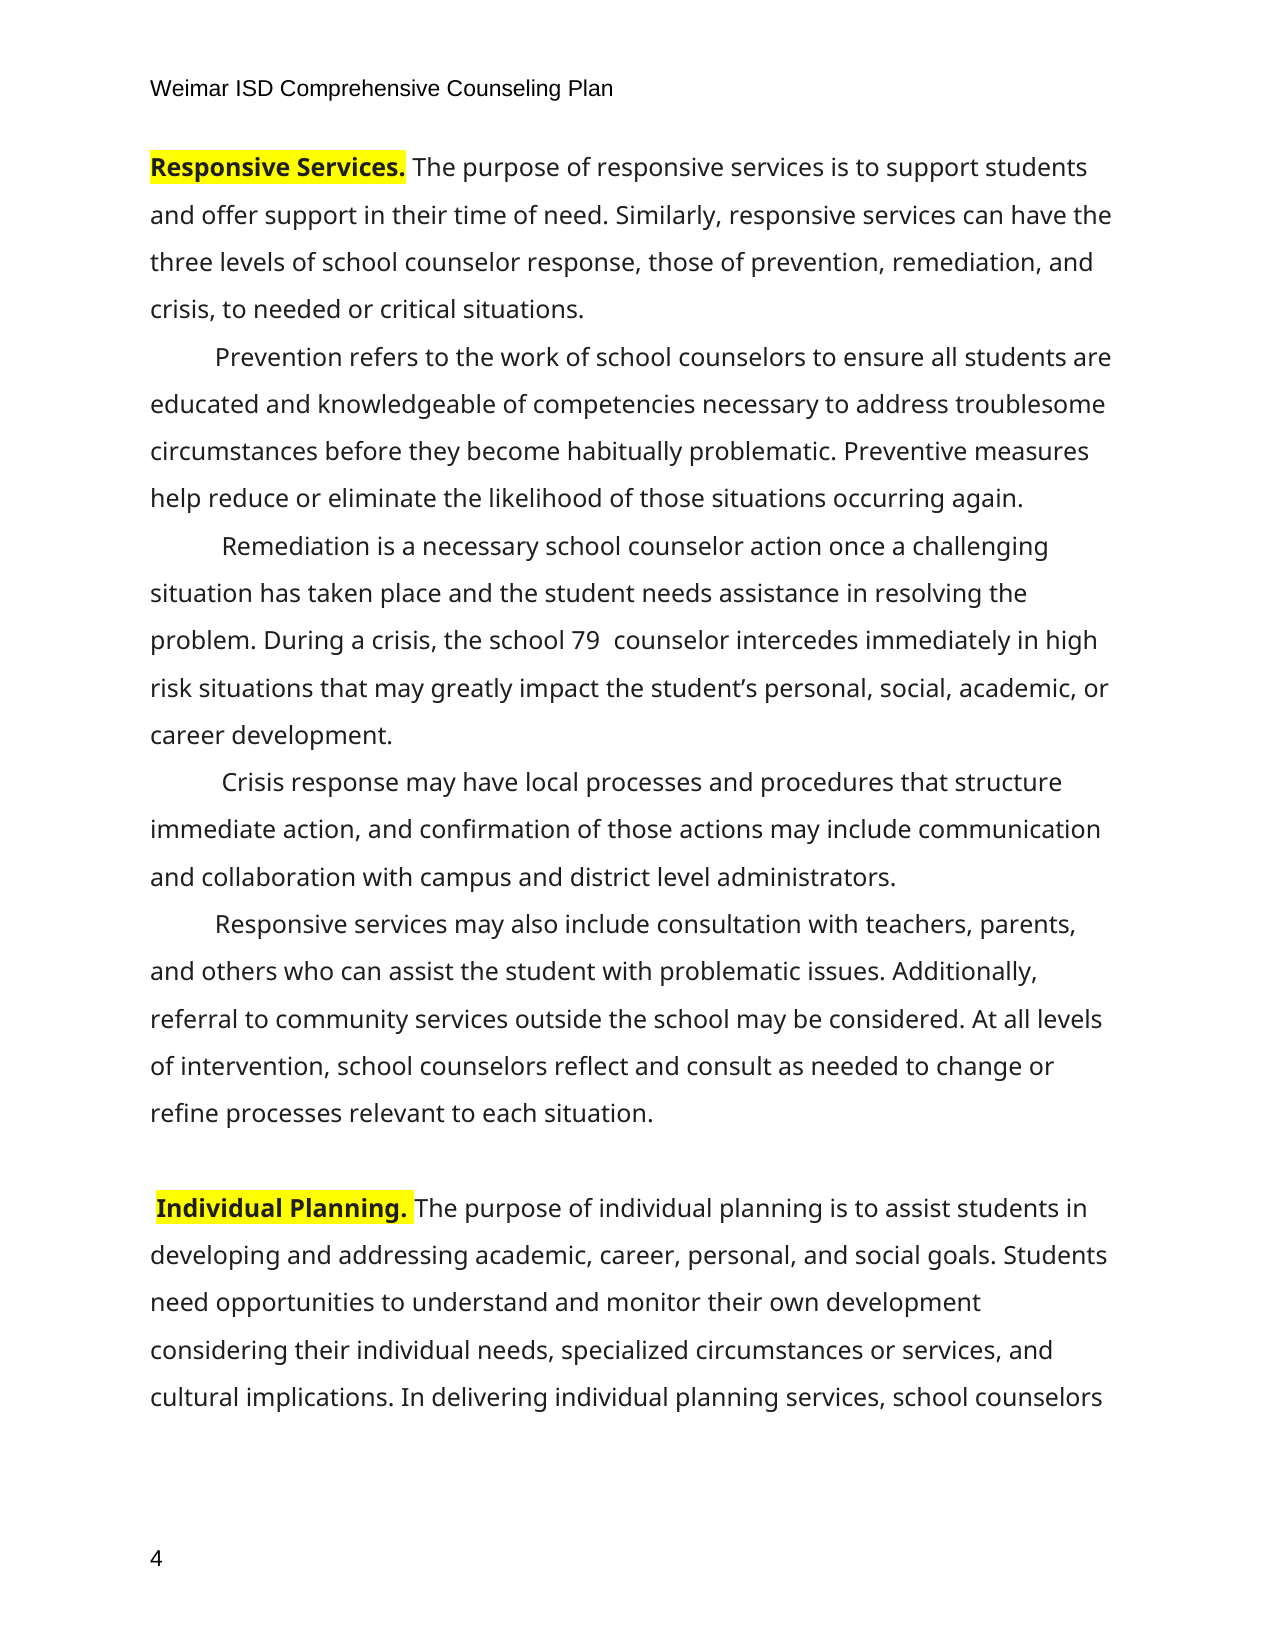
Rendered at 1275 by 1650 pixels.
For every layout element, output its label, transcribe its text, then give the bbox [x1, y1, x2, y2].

text Crisis response may have local processes and procedures that structure immediate action, and confirmation of those actions may include communication and collaboration with campus and district level administrators. [150, 765, 1125, 893]
text Remediation is a necessary school counselor action once a challenging situation has taken place and the student needs assistance in resolving the problem. During a crisis, the school 79 ­ counselor intercedes immediately in high risk situations that may greatly impact the student’s personal, social, academic, or career development. [150, 528, 1125, 752]
text Prevention refers to the work of school counselors to ensure all students are educated and knowledgeable of competencies necessary to address troublesome circumstances before they become habitually problematic. Preventive measures help reduce or eliminate the likelihood of those situations occurring again. [150, 339, 1125, 515]
text Responsive services may also include consultation with teachers, parents, and others who can assist the student with problematic issues. Additionally, referral to community services outside the school may be considered. At all levels of intervention, school counselors reflect and consult as needed to change or refine processes relevant to each situation. [150, 907, 1125, 1130]
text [150, 1190, 1125, 1414]
text Responsive Services. The purpose of responsive services is to support students and offer support in their time of need. Similarly, responsive services can have the three levels of school counselor response, those of prevention, remediation, and crisis, to needed or critical situations. [150, 150, 1125, 326]
